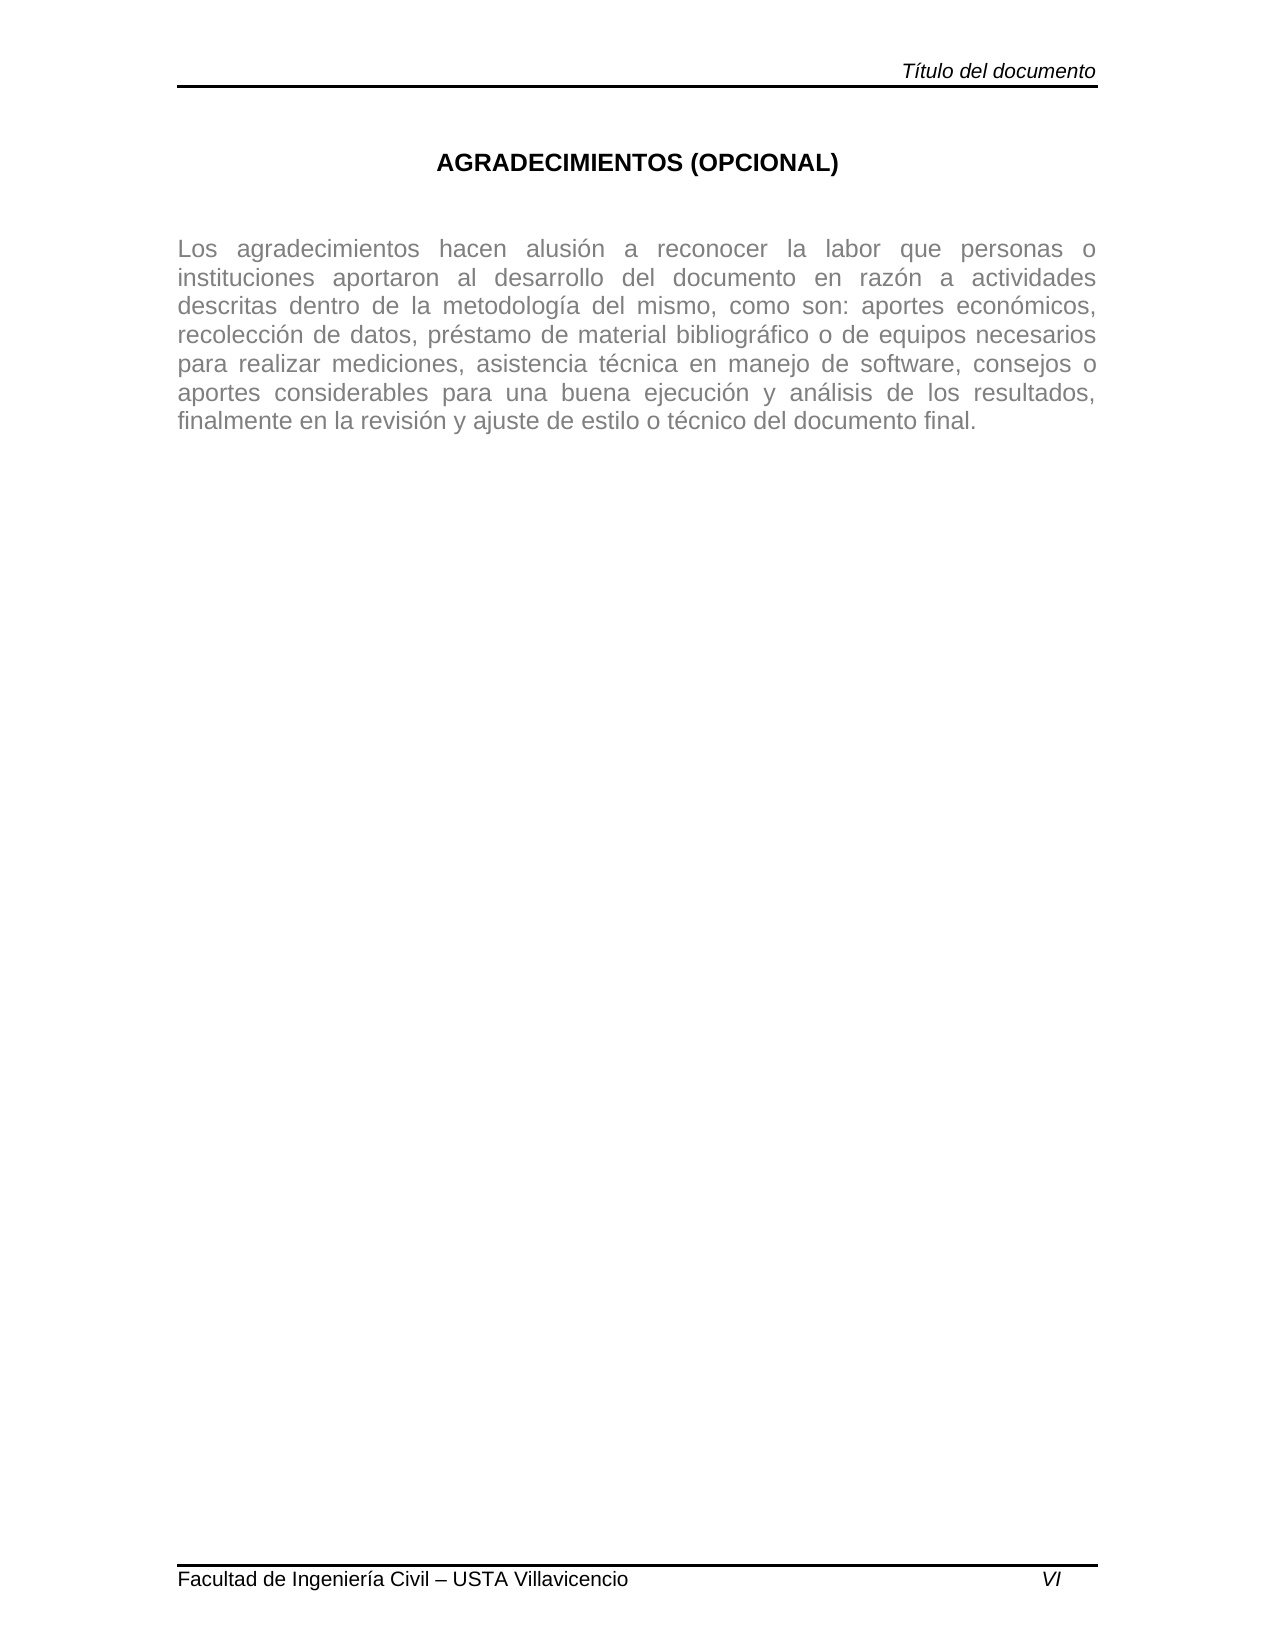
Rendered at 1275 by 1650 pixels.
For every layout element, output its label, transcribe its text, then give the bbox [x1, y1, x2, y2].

text Los agradecimientos hacen alusión a reconocer la labor que personas o instituciones aportaron al desarrollo del documento en razón a actividades descritas dentro de la metodología del mismo, como son: aportes económicos, recolección de datos, préstamo de material bibliográfico o de equipos necesarios para realizar mediciones, asistencia técnica en manejo de software, consejos o aportes considerables para una buena ejecución y análisis de los resultados, finalmente en la revisión y ajuste de estilo o técnico del documento final. [177, 234, 1098, 435]
text AGRADECIMIENTOS (OPCIONAL) [177, 148, 1098, 176]
